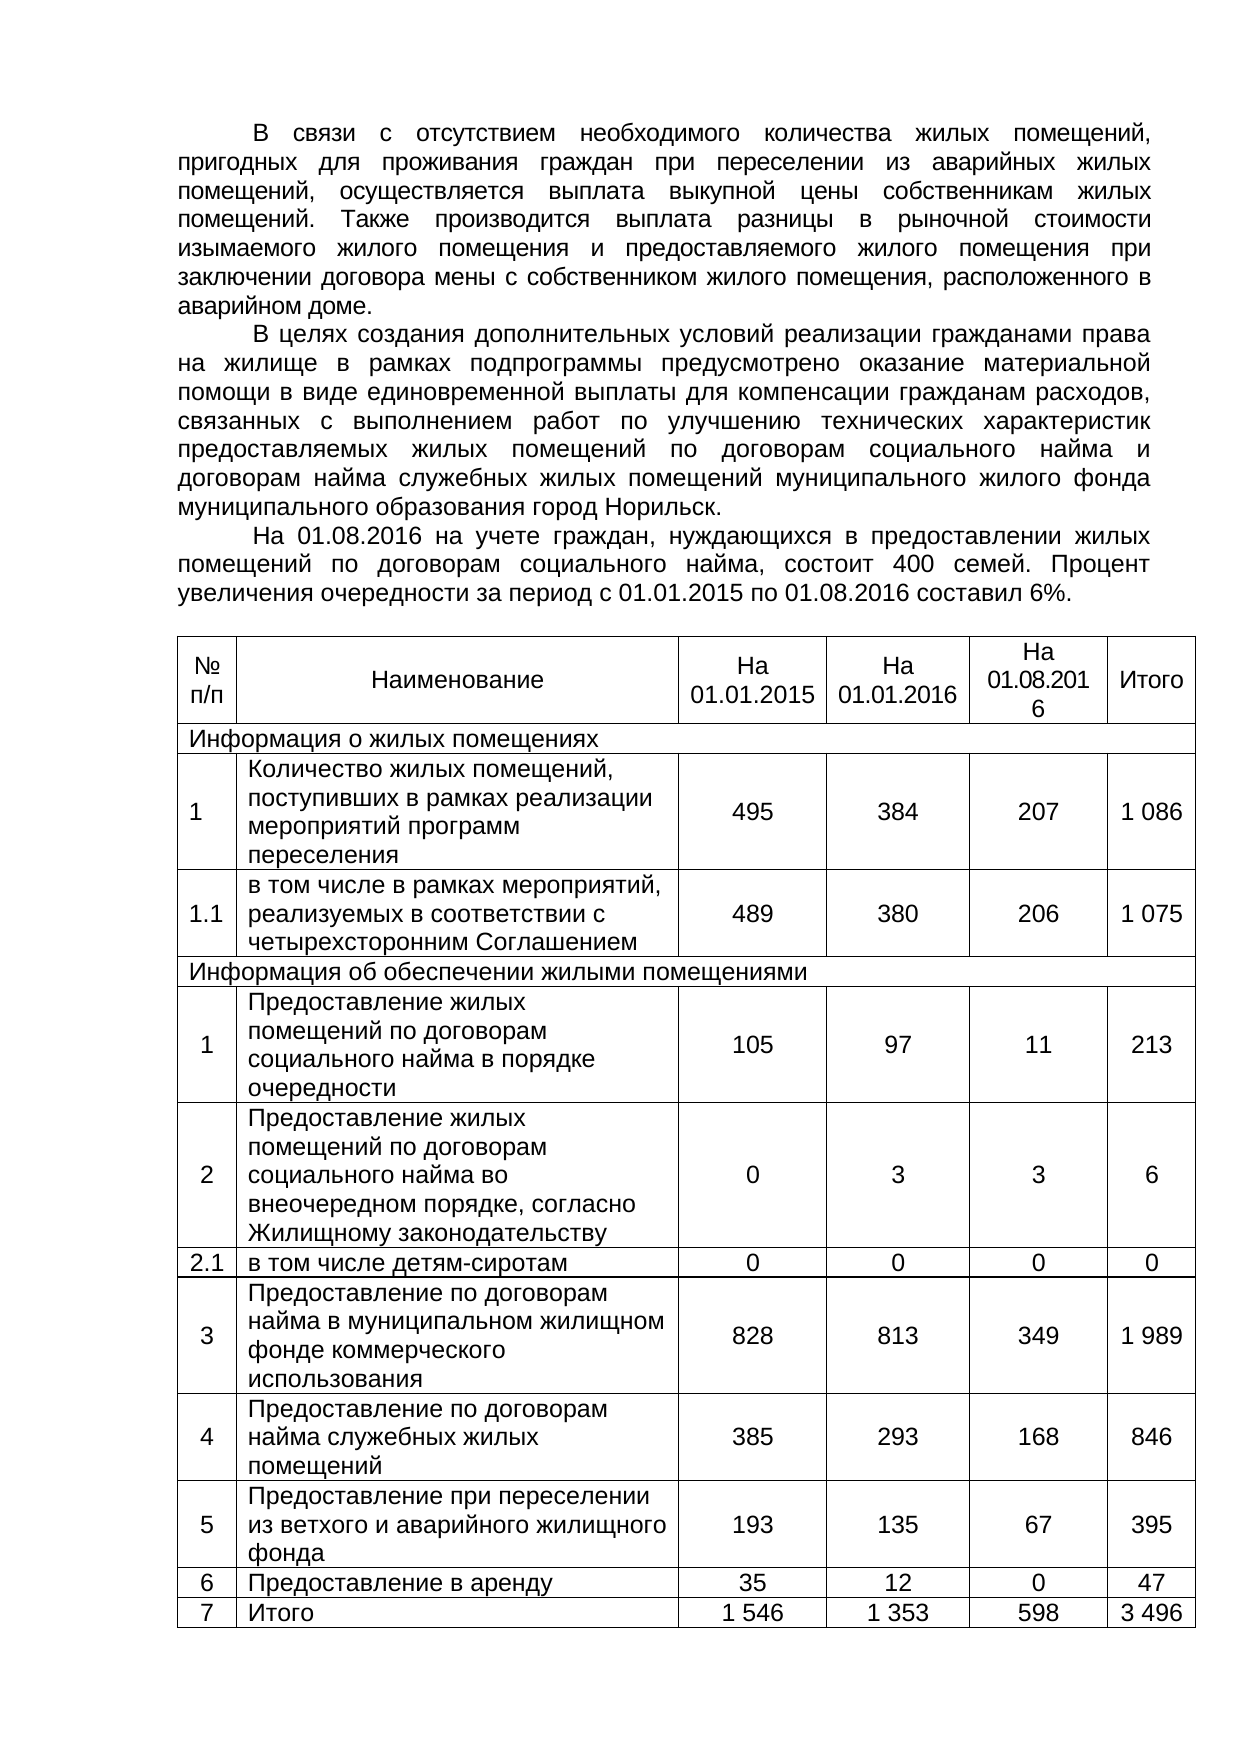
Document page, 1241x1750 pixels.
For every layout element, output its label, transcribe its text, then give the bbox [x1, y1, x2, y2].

table_cell 1 353 [827, 1598, 969, 1627]
table_cell Предоставление жилых помещений по договорам социального найма во внеочередном порядке, согласно Жилищному законодательству [237, 1103, 678, 1247]
table_cell 1 989 [1108, 1278, 1195, 1392]
table_cell 0 [1108, 1248, 1195, 1276]
table_cell Предоставление при переселении из ветхого и аварийного жилищного фонда [237, 1481, 678, 1567]
table_cell 384 [827, 754, 969, 869]
table_cell 207 [970, 754, 1107, 869]
text В связи с отсутствием необходимого количества жилых помещений, пригодных для проживания граждан при переселении из аварийных жилых помещений, осуществляется выплата выкупной цены собственникам жилых помещений. Также производится выплата разницы в рыночной стоимости изымаемого жилого помещения и предоставляемого жилого помещения при заключении договора мены с собственником жилого помещения, расположенного в аварийном доме. [177, 118, 1152, 319]
table_cell 846 [1108, 1394, 1195, 1480]
table_cell 7 [178, 1598, 236, 1627]
table_cell Предоставление в аренду [237, 1568, 678, 1597]
table_cell Предоставление по договорам найма служебных жилых помещений [237, 1394, 678, 1480]
text На 01.08.2016 на учете граждан, нуждающихся в предоставлении жилых помещений по договорам социального найма, состоит 400 семей. Процент увеличения очередности за период с 01.01.2015 по 01.08.2016 составил 6%. [177, 521, 1152, 607]
table_cell Итого [237, 1598, 678, 1627]
table_cell 3 496 [1108, 1598, 1195, 1627]
table_cell 598 [970, 1598, 1107, 1627]
table_header Итого [1108, 637, 1195, 723]
table_cell 1 [178, 987, 236, 1102]
table_cell 1 546 [679, 1598, 826, 1627]
table_cell 5 [178, 1481, 236, 1567]
table_cell 380 [827, 870, 969, 956]
table_cell 213 [1108, 987, 1195, 1102]
table_cell в том числе детям-сиротам [237, 1248, 678, 1276]
table_cell 0 [970, 1568, 1107, 1597]
table_cell 35 [679, 1568, 826, 1597]
table_cell 828 [679, 1278, 826, 1392]
table_cell 395 [1108, 1481, 1195, 1567]
table_header На 01.01.2015 [679, 637, 826, 723]
table_cell 12 [827, 1568, 969, 1597]
table_cell 135 [827, 1481, 969, 1567]
table_cell 1 086 [1108, 754, 1195, 869]
table_cell 105 [679, 987, 826, 1102]
table_cell 67 [970, 1481, 1107, 1567]
table_cell 206 [970, 870, 1107, 956]
table_cell 349 [970, 1278, 1107, 1392]
table_cell 2.1 [178, 1248, 236, 1276]
table_cell 813 [827, 1278, 969, 1392]
table_cell 293 [827, 1394, 969, 1480]
table_cell 0 [679, 1103, 826, 1247]
table_cell Предоставление жилых помещений по договорам социального найма в порядке очередности [237, 987, 678, 1102]
table_cell в том числе в рамках мероприятий, реализуемых в соответствии с четырехсторонним Соглашением [237, 870, 678, 956]
table_cell 3 [970, 1103, 1107, 1247]
table_cell 1 [178, 754, 236, 869]
table_cell 3 [178, 1278, 236, 1392]
table_header Наименование [237, 637, 678, 723]
table_cell 3 [827, 1103, 969, 1247]
table_cell Информация о жилых помещениях [178, 724, 1195, 753]
table_cell Предоставление по договорам найма в муниципальном жилищном фонде коммерческого использования [237, 1278, 678, 1392]
table_cell 6 [178, 1568, 236, 1597]
table_cell 385 [679, 1394, 826, 1480]
table_cell 97 [827, 987, 969, 1102]
table_cell 495 [679, 754, 826, 869]
table_cell 11 [970, 987, 1107, 1102]
text В целях создания дополнительных условий реализации гражданами права на жилище в рамках подпрограммы предусмотрено оказание материальной помощи в виде единовременной выплаты для компенсации гражданам расходов, связанных с выполнением работ по улучшению технических характеристик предоставляемых жилых помещений по договорам социального найма и договорам найма служебных жилых помещений муниципального жилого фонда муниципального образования город Норильск. [177, 319, 1152, 521]
table_header № п/п [178, 637, 236, 723]
table_cell 168 [970, 1394, 1107, 1480]
table_cell 4 [178, 1394, 236, 1480]
table_cell Информация об обеспечении жилыми помещениями [178, 957, 1195, 986]
table_cell Количество жилых помещений, поступивших в рамках реализации мероприятий программ переселения [237, 754, 678, 869]
table_header На 01.08.2016 [970, 637, 1107, 723]
table_cell 1 075 [1108, 870, 1195, 956]
table_cell 193 [679, 1481, 826, 1567]
table_cell 6 [1108, 1103, 1195, 1247]
table_cell 0 [679, 1248, 826, 1276]
table_cell 489 [679, 870, 826, 956]
table_cell 2 [178, 1103, 236, 1247]
table_cell 1.1 [178, 870, 236, 956]
table_cell 47 [1108, 1568, 1195, 1597]
table_header На 01.01.2016 [827, 637, 969, 723]
table_cell 0 [970, 1248, 1107, 1276]
table_cell 0 [827, 1248, 969, 1276]
